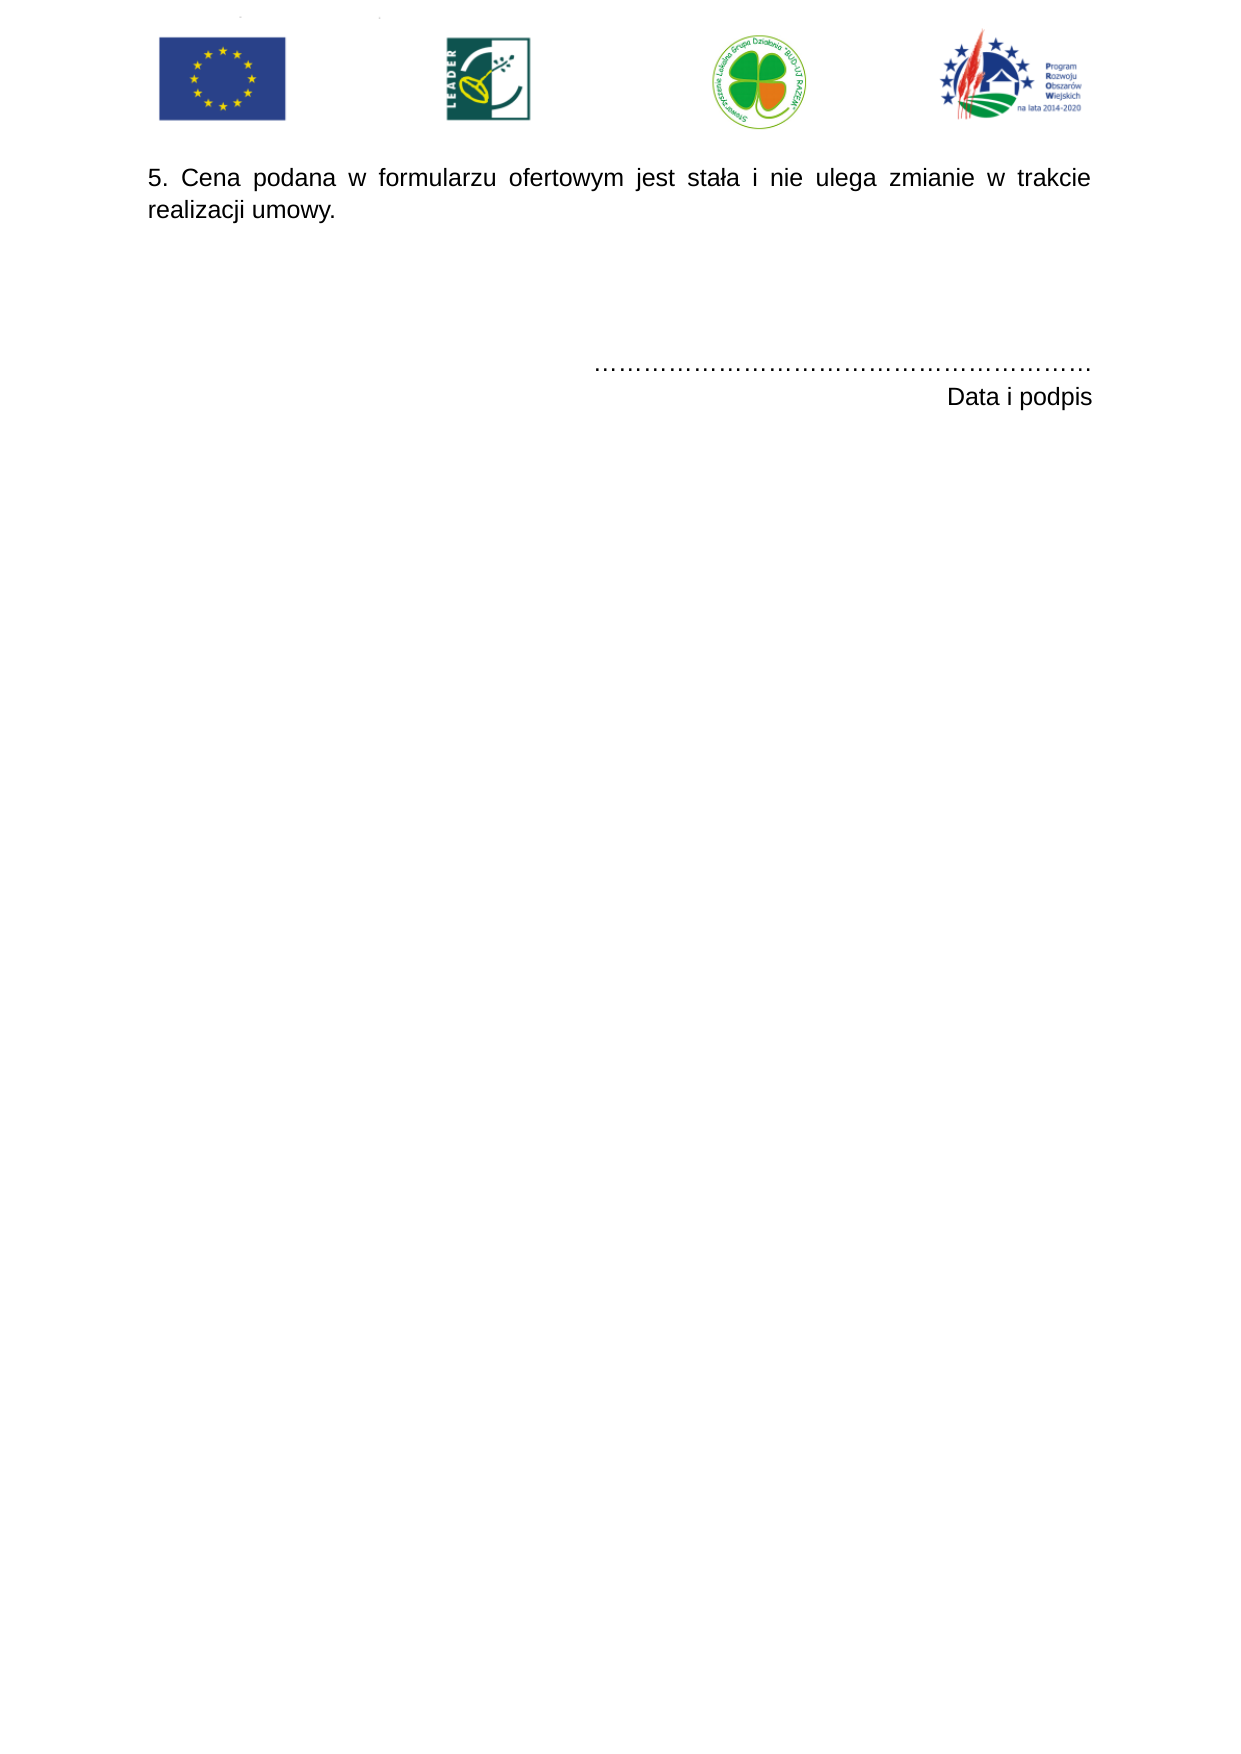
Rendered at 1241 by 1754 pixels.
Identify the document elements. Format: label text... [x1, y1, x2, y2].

text 5. Cena podana w formularzu ofertowym jest stała i nie ulega zmianie w trakcie realizacji umowy. [148, 162, 1093, 224]
text …………………………………………………… [148, 348, 1093, 377]
text Data i podpis [148, 381, 1093, 410]
picture [147, 0, 1093, 176]
